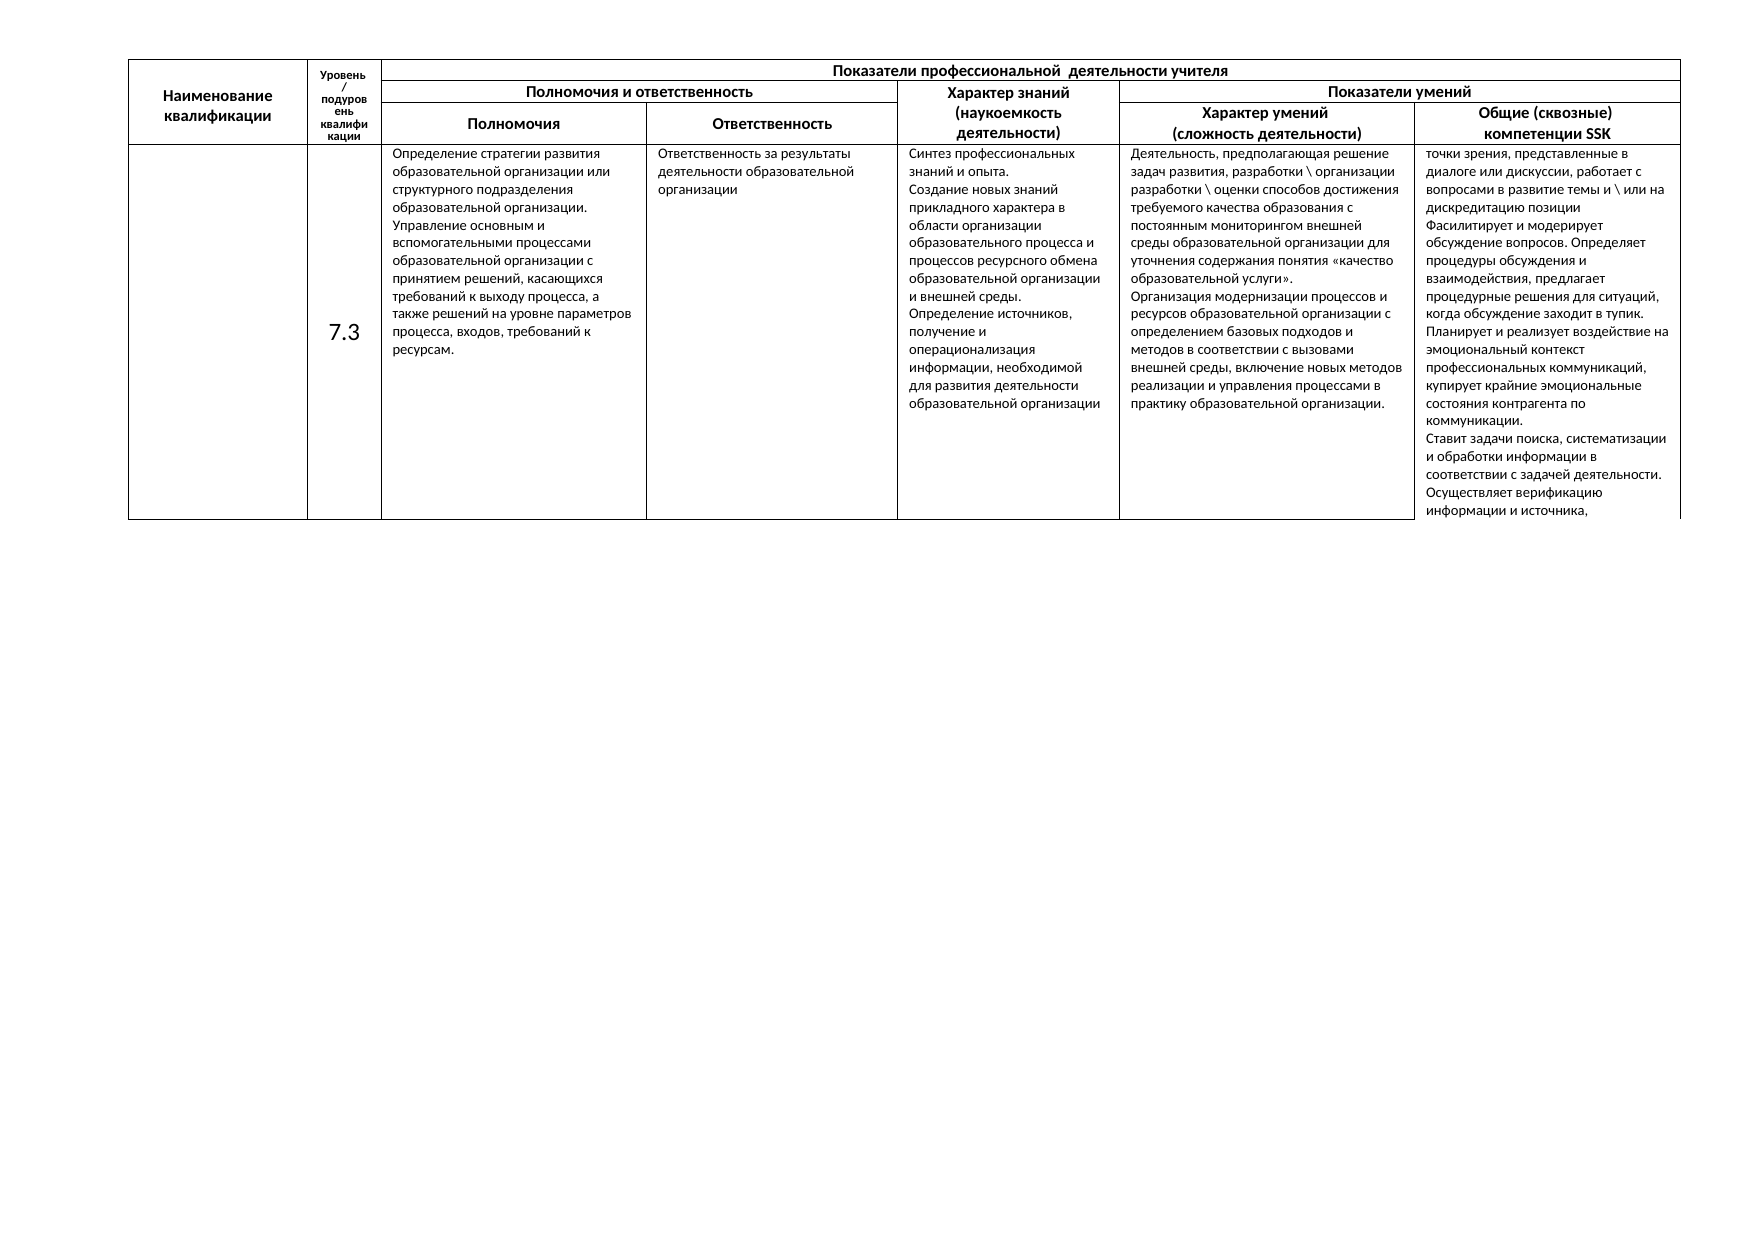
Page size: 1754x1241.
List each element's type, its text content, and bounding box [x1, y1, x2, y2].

table_cell Синтез профессиональных знаний и опыта. Создание новых знаний прикладного характера в области организации образовательного процесса и процессов ресурсного обмена образовательной организации и внешней среды. Определение источников, получение и операционализация информации, необходимой для развития деятельности образовательной организации [898, 145, 1119, 518]
table_cell Определение стратегии развития образовательной организации или структурного подразделения образовательной организации. Управление основным и вспомогательными процессами образовательной организации с принятием решений, касающихся требований к выходу процесса, а также решений на уровне параметров процесса, входов, требований к ресурсам. [382, 145, 646, 518]
table_cell 7.3 [308, 145, 381, 518]
table_cell Деятельность, предполагающая решение задач развития, разработки \ организации разработки \ оценки способов достижения требуемого качества образования с постоянным мониторингом внешней среды образовательной организации для уточнения содержания понятия «качество образовательной услуги». Организация модернизации процессов и ресурсов образовательной организации с определением базовых подходов и методов в соответствии с вызовами внешней среды, включение новых методов реализации и управления процессами в практику образовательной организации. [1120, 145, 1414, 518]
table_header Наименование квалификации [129, 60, 307, 143]
table_cell Общие (сквозные) компетенции SSK [1415, 103, 1680, 143]
table_cell Полномочия [382, 103, 646, 143]
table_header Показатели профессиональной деятельности учителя [382, 60, 1680, 80]
table_cell Ответственность [647, 103, 897, 143]
table_cell Полномочия и ответственность [382, 81, 897, 102]
table_cell Показатели умений [1120, 81, 1680, 102]
table_header Уровень / подуровень квалификации [308, 60, 381, 143]
table_cell Характер умений (сложность деятельности) [1120, 103, 1414, 143]
table_cell Ответственность за результаты деятельности образовательной организации [647, 145, 897, 518]
table_cell Характер знаний (наукоемкость деятельности) [898, 81, 1119, 143]
table_cell [129, 145, 307, 518]
